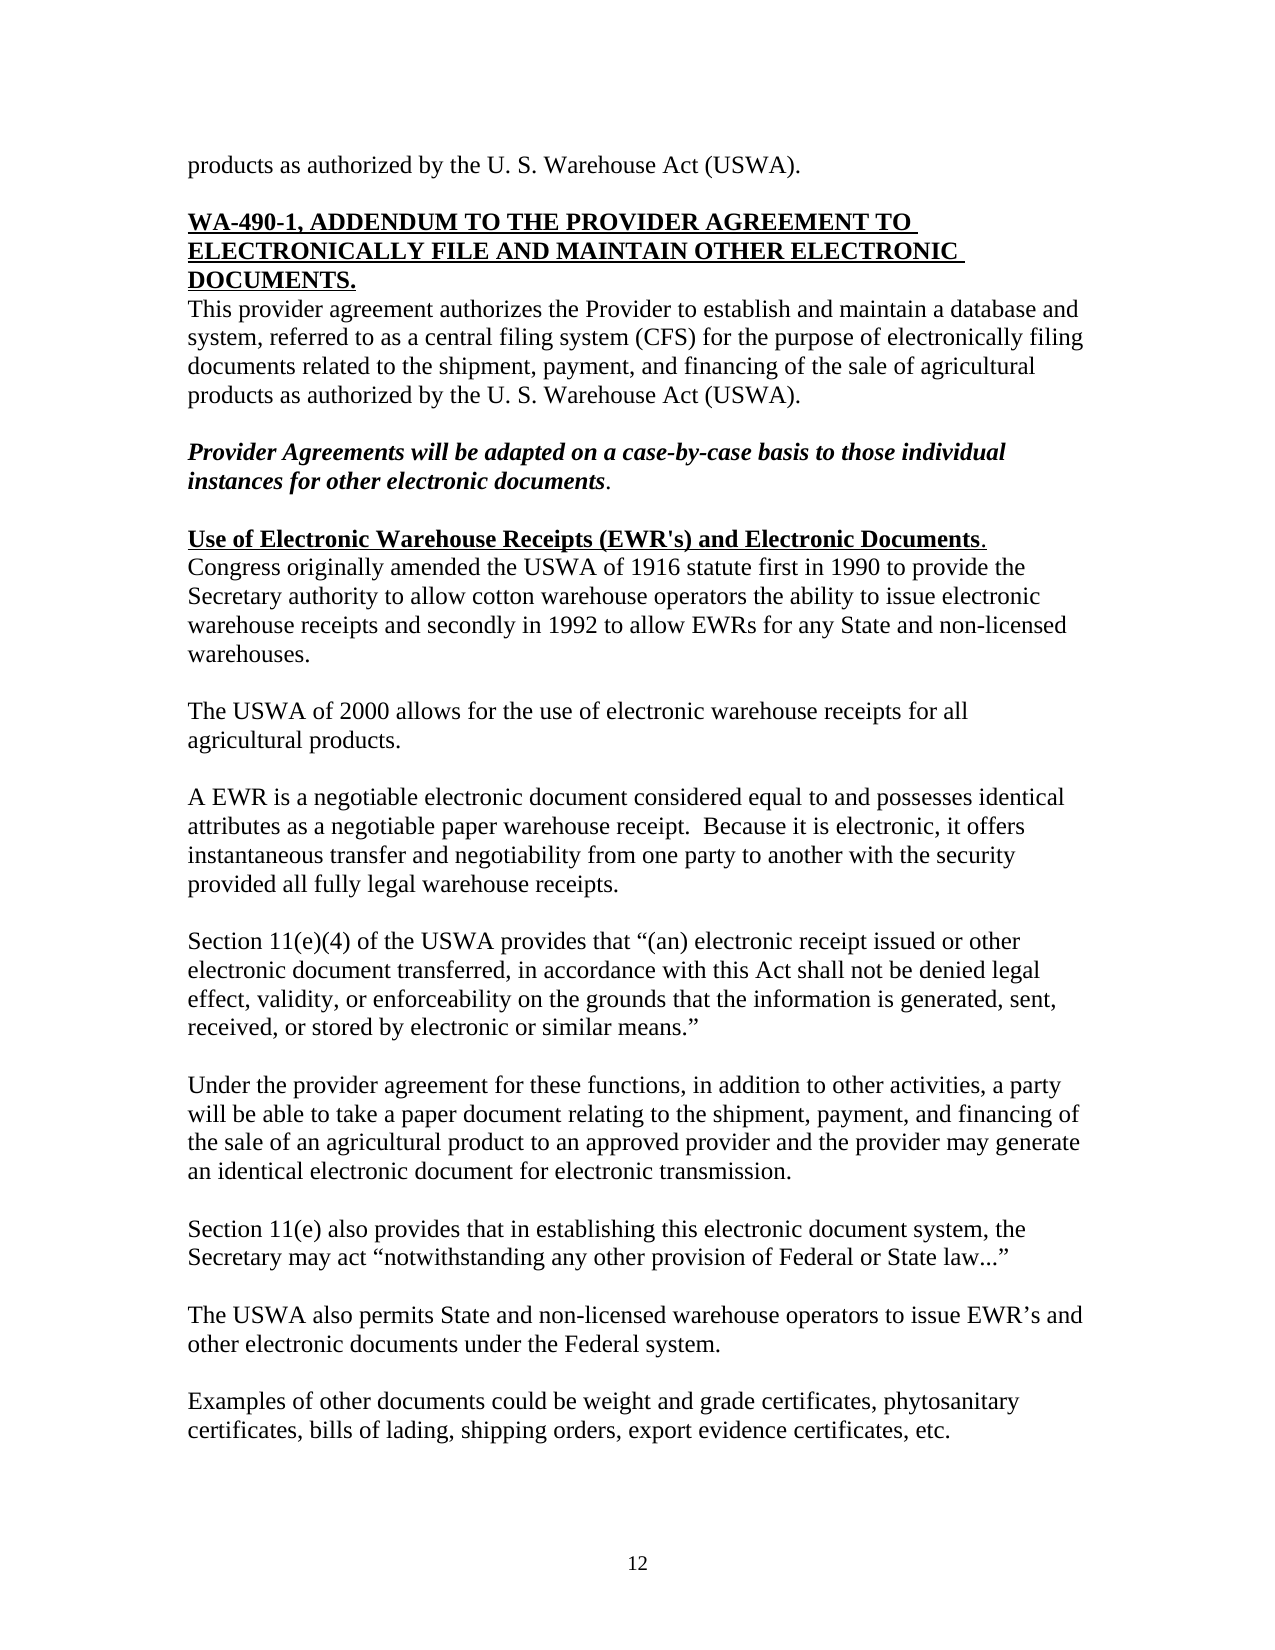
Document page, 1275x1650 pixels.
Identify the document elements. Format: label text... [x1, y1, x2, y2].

text Use of Electronic Warehouse Receipts (EWR's) and Electronic Documents. [187, 524, 1087, 552]
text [187, 150, 1087, 179]
text Congress originally amended the USWA of 1916 statute first in 1990 to provide the Secretary authority to allow cotton warehouse operators the ability to issue electronic warehouse receipts and secondly in 1992 to allow EWRs for any State and non-licensed warehouses. [187, 552, 1087, 667]
text Section 11(e)(4) of the USWA provides that “(an) electronic receipt issued or other electronic document transferred, in accordance with this Act shall not be denied legal effect, validity, or enforceability on the grounds that the information is generated, sent, received, or stored by electronic or similar means.” [187, 926, 1087, 1041]
text Examples of other documents could be weight and grade certificates, phytosanitary certificates, bills of lading, shipping orders, export evidence certificates, etc. [187, 1386, 1087, 1444]
text The USWA of 2000 allows for the use of electronic warehouse receipts for all agricultural products. [187, 696, 1087, 754]
text Under the provider agreement for these functions, in addition to other activities, a party will be able to take a paper document relating to the shipment, payment, and financing of the sale of an agricultural product to an approved provider and the provider may generate an identical electronic document for electronic transmission. [187, 1070, 1087, 1185]
text WA-490-1, ADDENDUM TO THE PROVIDER AGREEMENT TO ELECTRONICALLY FILE AND MAINTAIN OTHER ELECTRONIC DOCUMENTS. [187, 207, 1087, 294]
text Provider Agreements will be adapted on a case-by-case basis to those individual instances for other electronic documents. [187, 437, 1087, 495]
text Section 11(e) also provides that in establishing this electronic document system, the Secretary may act “notwithstanding any other provision of Federal or State law...” [187, 1214, 1087, 1271]
text A EWR is a negotiable electronic document considered equal to and possesses identical attributes as a negotiable paper warehouse receipt. Because it is electronic, it offers instantaneous transfer and negotiability from one party to another with the security provided all fully legal warehouse receipts. [187, 782, 1087, 897]
text The USWA also permits State and non-licensed warehouse operators to issue EWR’s and other electronic documents under the Federal system. [187, 1300, 1087, 1357]
